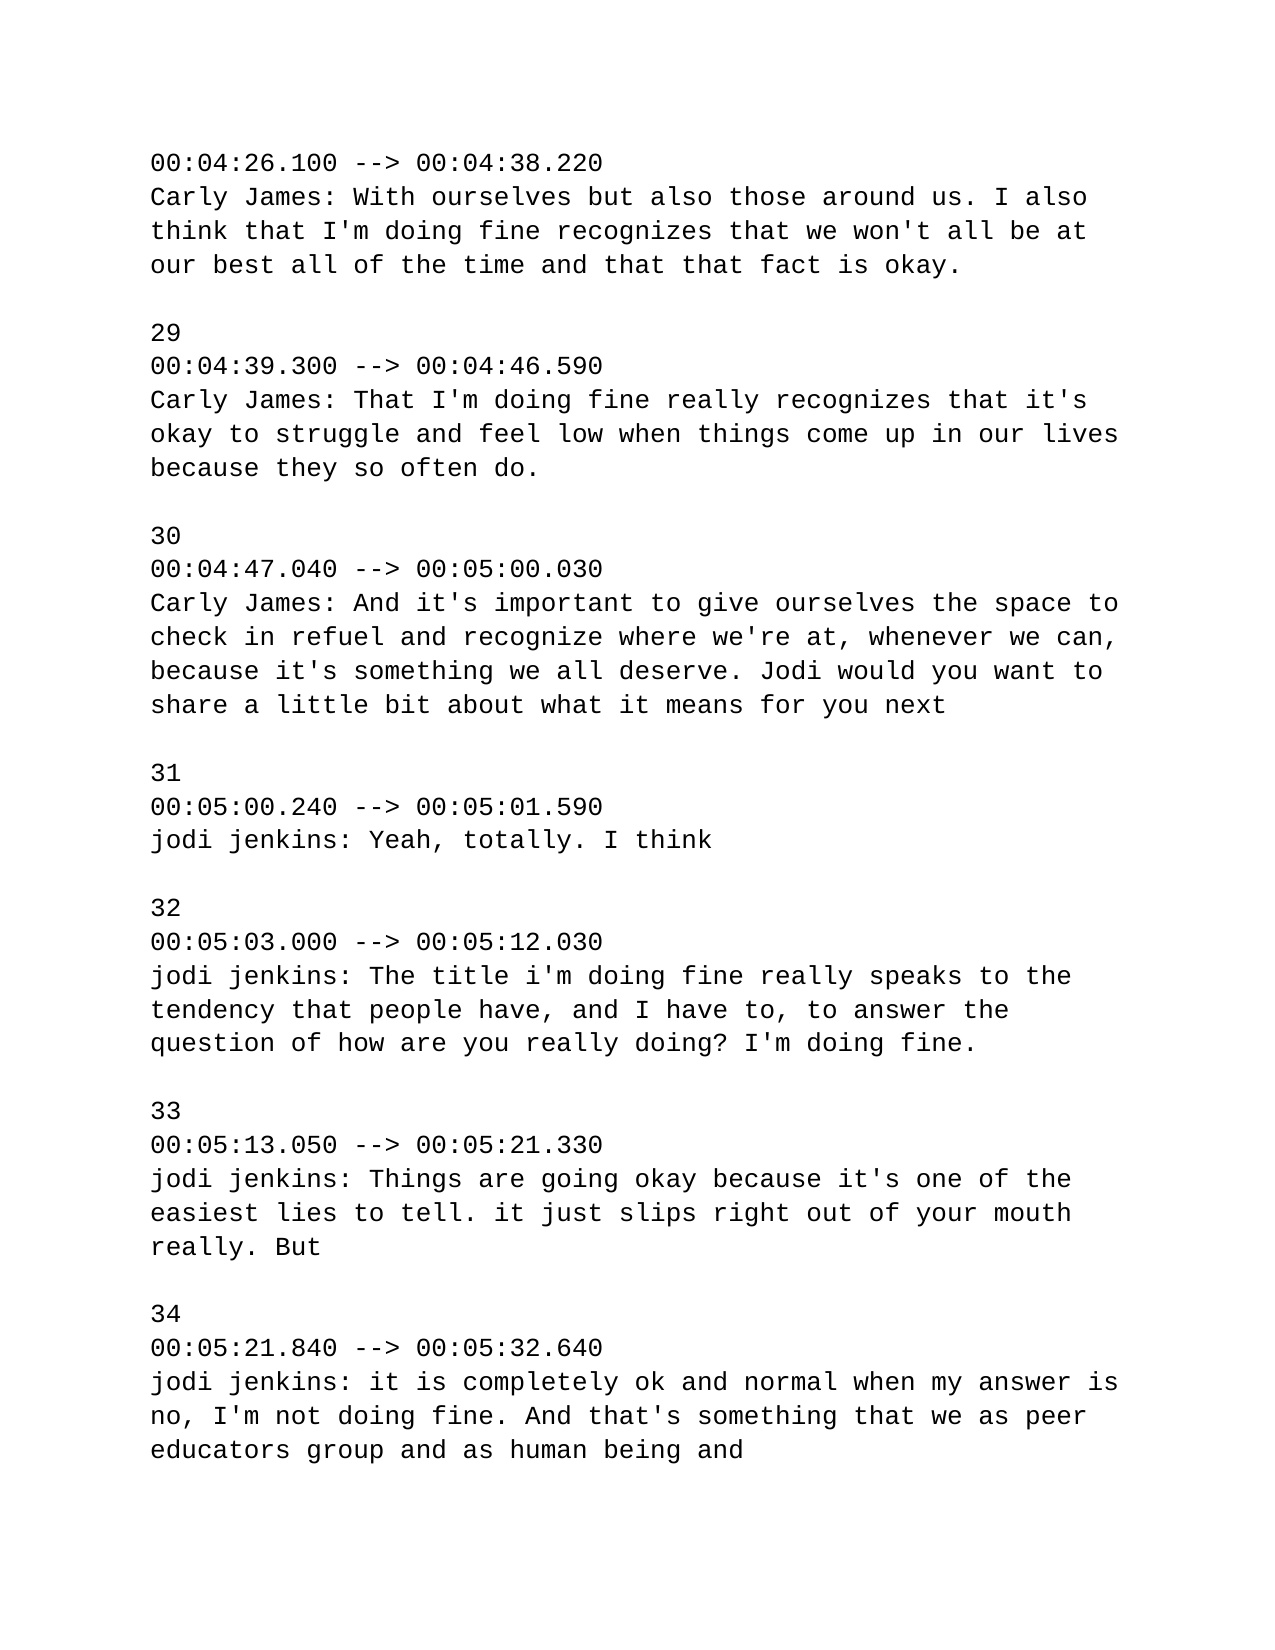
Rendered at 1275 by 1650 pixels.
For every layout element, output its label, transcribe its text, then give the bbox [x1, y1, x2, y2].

text jodi jenkins: Things are going okay because it's one of the easiest lies to tell. it just slips right out of your mouth really. But [150, 1166, 1125, 1263]
text 00:05:21.840 --> 00:05:32.640 [150, 1335, 1125, 1364]
text 00:04:39.300 --> 00:04:46.590 [150, 353, 1125, 383]
text Carly James: And it's important to give ourselves the space to check in refuel and recognize where we're at, whenever we can, because it's something we all deserve. Jodi would you want to share a little bit about what it means for you next [150, 590, 1125, 721]
text 00:05:03.000 --> 00:05:12.030 [150, 929, 1125, 958]
text 32 [150, 895, 1125, 924]
text 29 [150, 319, 1125, 349]
text 30 [150, 522, 1125, 552]
text 34 [150, 1301, 1125, 1331]
text 00:05:00.240 --> 00:05:01.590 [150, 793, 1125, 823]
text Carly James: With ourselves but also those around us. I also think that I'm doing fine recognizes that we won't all be at our best all of the time and that that fact is okay. [150, 184, 1125, 281]
text 31 [150, 759, 1125, 789]
text 33 [150, 1098, 1125, 1127]
text jodi jenkins: The title i'm doing fine really speaks to the tendency that people have, and I have to, to answer the question of how are you really doing? I'm doing fine. [150, 962, 1125, 1060]
text 00:04:26.100 --> 00:04:38.220 [150, 150, 1125, 179]
text jodi jenkins: Yeah, totally. I think [150, 827, 1125, 857]
text Carly James: That I'm doing fine really recognizes that it's okay to struggle and feel low when things come up in our lives because they so often do. [150, 387, 1125, 484]
text 00:04:47.040 --> 00:05:00.030 [150, 556, 1125, 586]
text jodi jenkins: it is completely ok and normal when my answer is no, I'm not doing fine. And that's something that we as peer educators group and as human being and [150, 1369, 1125, 1466]
text 00:05:13.050 --> 00:05:21.330 [150, 1132, 1125, 1161]
